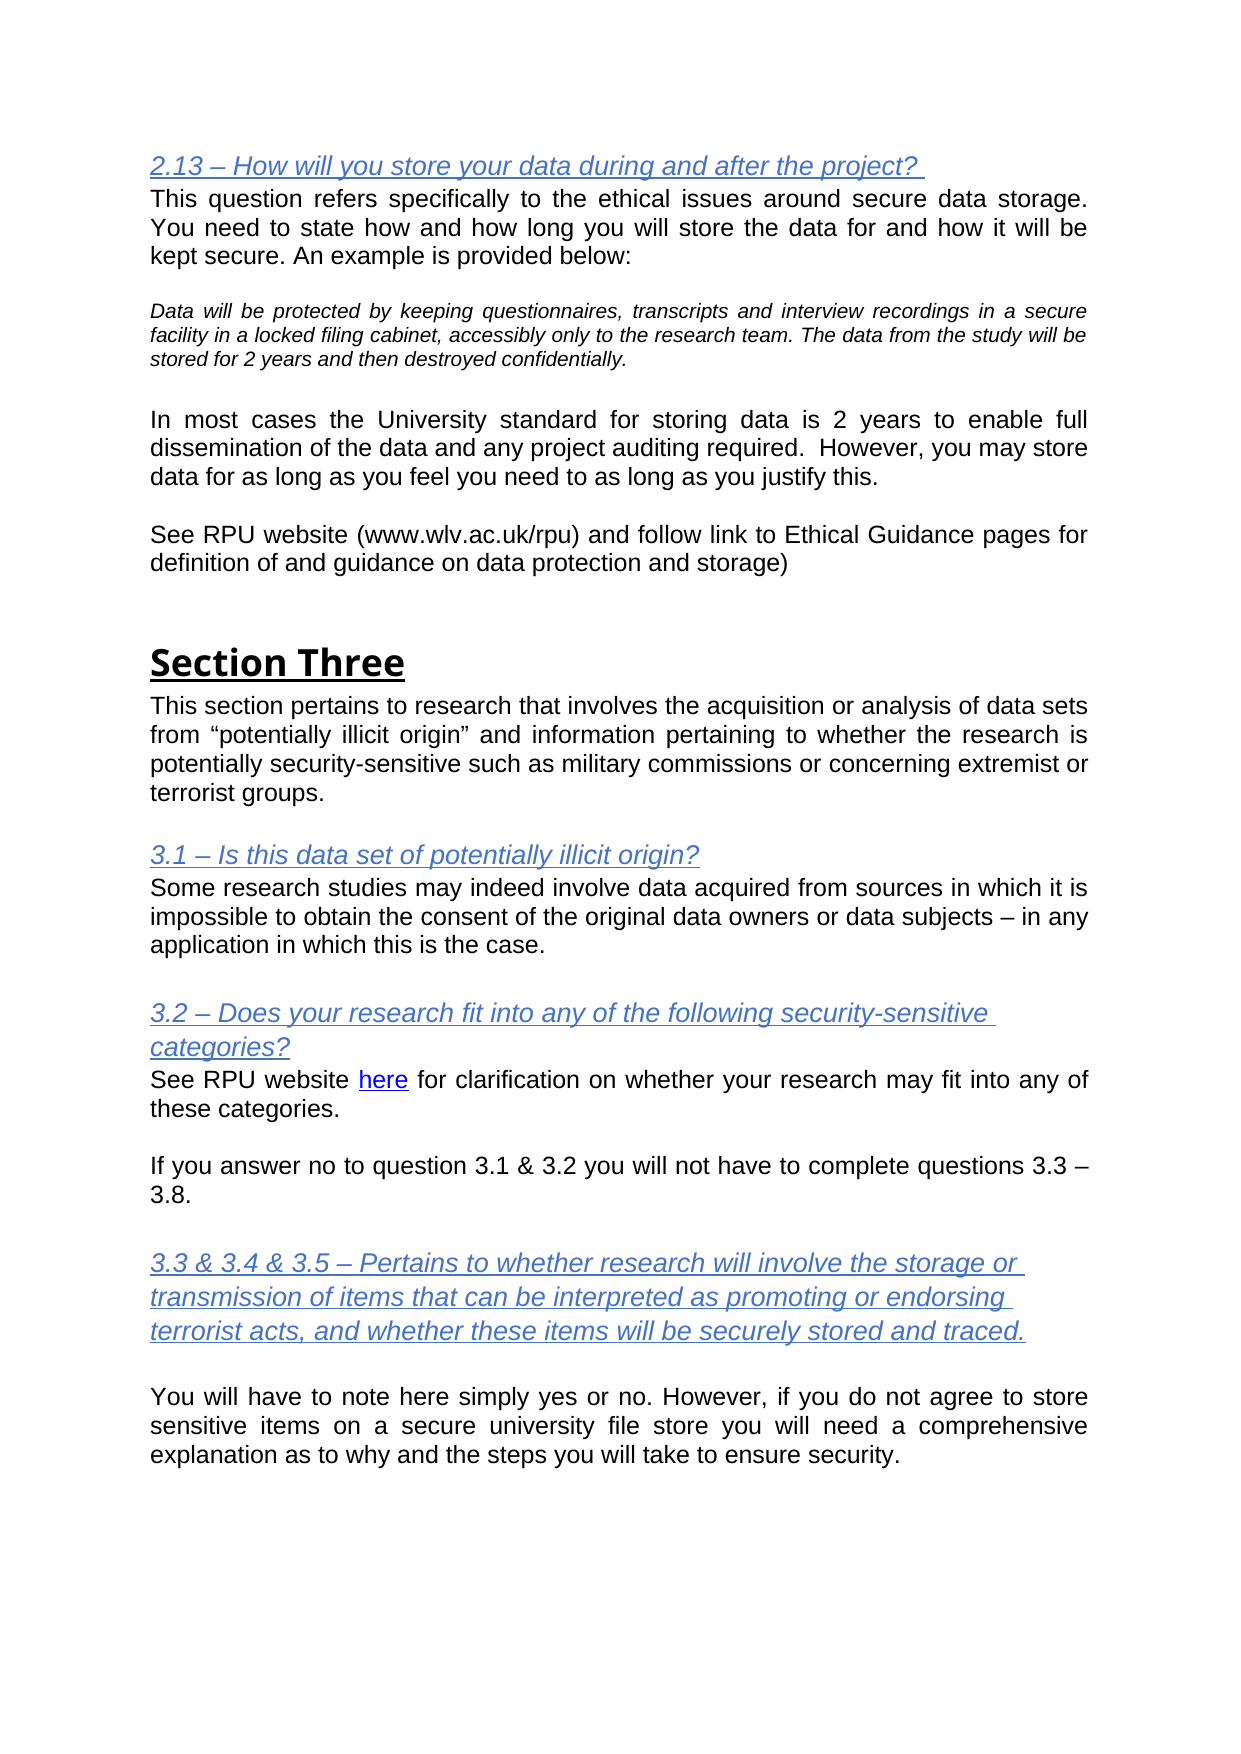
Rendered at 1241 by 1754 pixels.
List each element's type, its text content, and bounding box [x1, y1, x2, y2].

text See RPU website here for clarification on whether your research may fit into any of these categories. [150, 1065, 1090, 1122]
text Data will be protected by keeping questionnaires, transcripts and interview recordings in a secure facility in a locked filing cabinet, accessibly only to the research team. The data from the study will be stored for 2 years and then destroyed confidentially. [150, 299, 1090, 371]
subtitle 3.3 & 3.4 & 3.5 – Pertains to whether research will involve the storage or transmission of items that can be interpreted as promoting or endorsing terrorist acts, and whether these items will be securely stored and traced. [150, 1247, 1090, 1346]
text See RPU website (www.wlv.ac.uk/rpu) and follow link to Ethical Guidance pages for definition of and guidance on data protection and storage) [150, 520, 1090, 577]
text You will have to note here simply yes or no. However, if you do not agree to store sensitive items on a secure university file store you will need a comprehensive explanation as to why and the steps you will take to ensure security. [150, 1382, 1090, 1468]
subtitle 3.1 – Is this data set of potentially illicit origin? [150, 839, 1090, 871]
text Some research studies may indeed involve data acquired from sources in which it is impossible to obtain the consent of the original data owners or data subjects – in any application in which this is the case. [150, 873, 1090, 959]
subtitle Section Three [150, 636, 1090, 687]
text If you answer no to question 3.1 & 3.2 you will not have to complete questions 3.3 – 3.8. [150, 1151, 1090, 1209]
text This question refers specifically to the ethical issues around secure data storage. You need to state how and how long you will store the data for and how it will be kept secure. An example is provided below: [150, 184, 1090, 270]
subtitle 2.13 – How will you store your data during and after the project? [150, 150, 1090, 181]
text This section pertains to research that involves the acquisition or analysis of data sets from “potentially illicit origin” and information pertaining to whether the research is potentially security-sensitive such as military commissions or concerning extremist or terrorist groups. [150, 691, 1090, 806]
text In most cases the University standard for storing data is 2 years to enable full dissemination of the data and any project auditing required. However, you may store data for as long as you feel you need to as long as you justify this. [150, 405, 1090, 491]
subtitle 3.2 – Does your research fit into any of the following security-sensitive categories? [150, 997, 1090, 1062]
